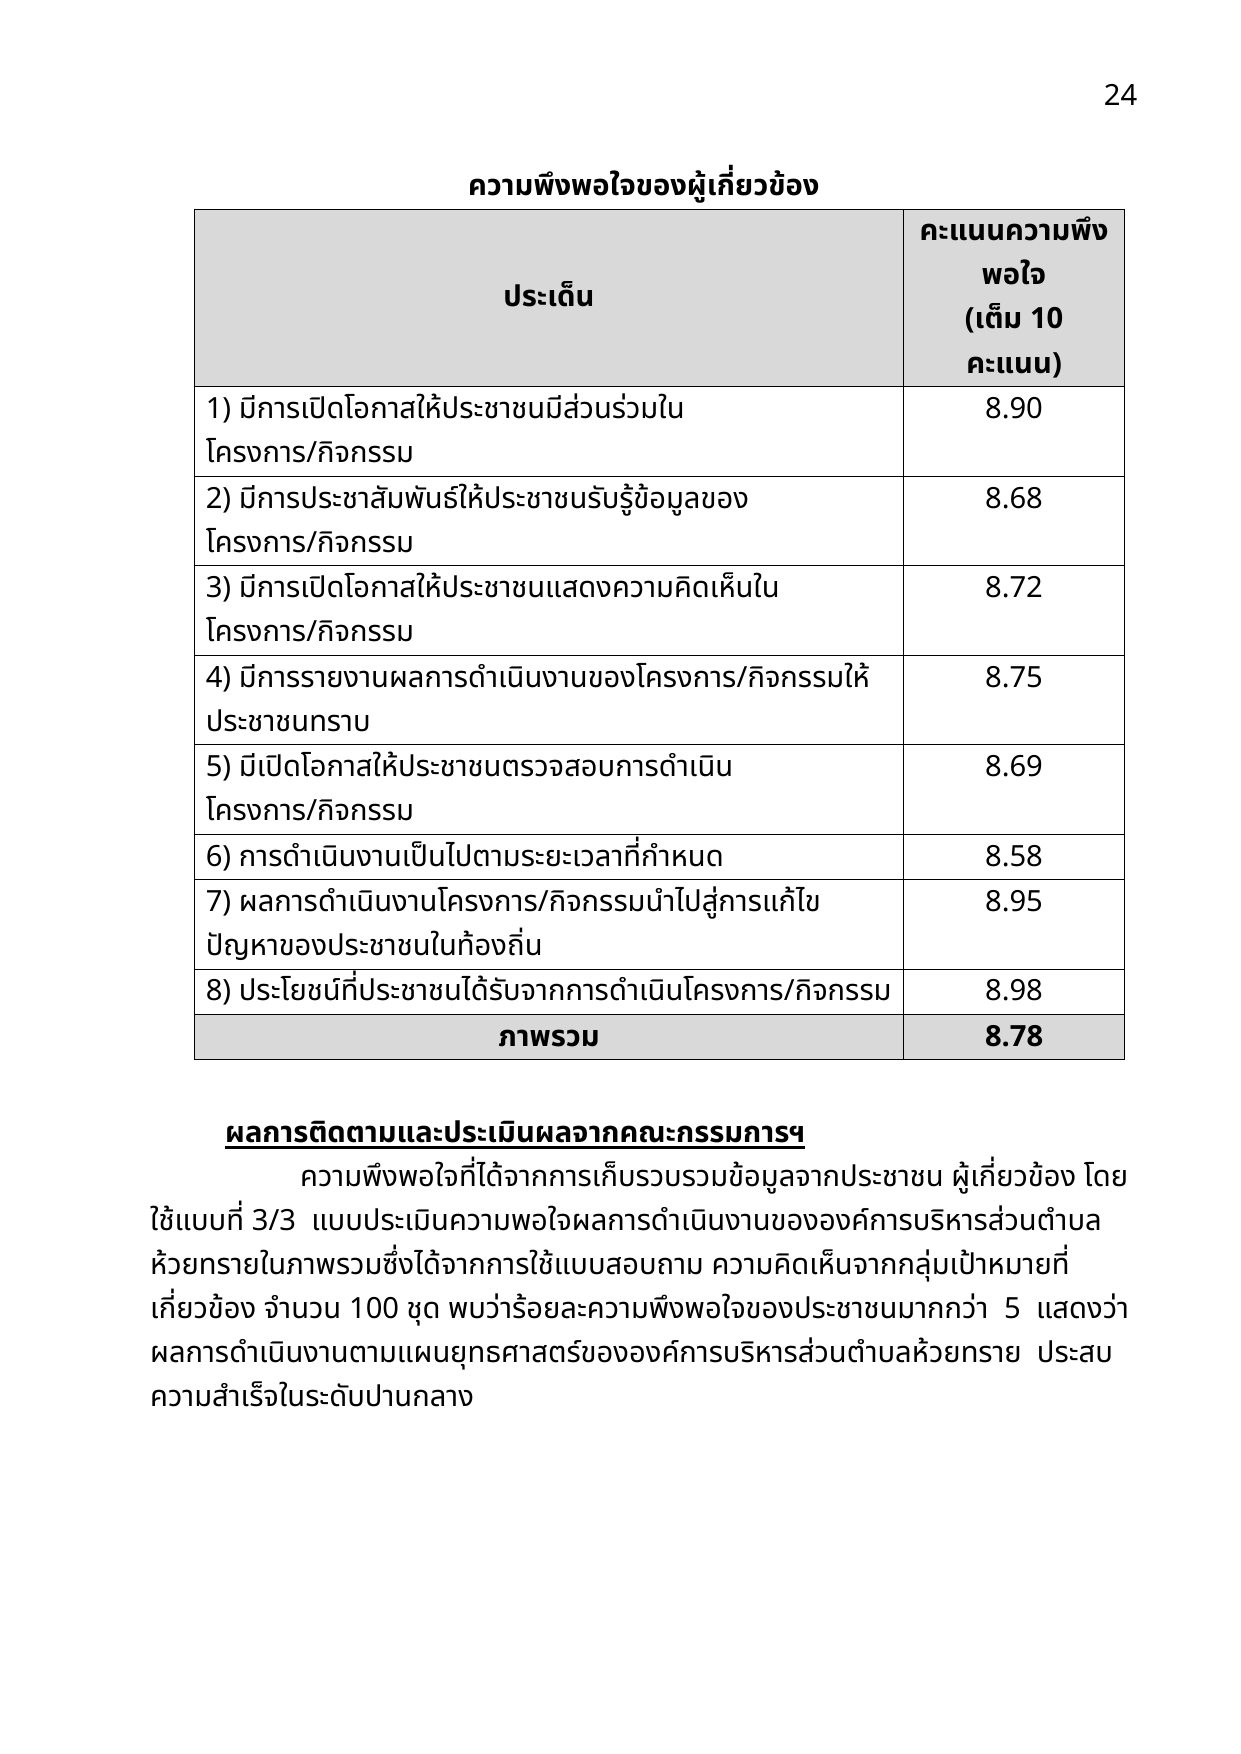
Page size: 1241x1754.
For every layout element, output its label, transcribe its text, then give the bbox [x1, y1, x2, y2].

table_header ประเด็น [195, 210, 903, 386]
table_cell 3) มีการเปิดโอกาสให้ประชาชนแสดงความคิดเห็นในโครงการ/กิจกรรม [195, 566, 903, 655]
table_cell 7) ผลการดำเนินงานโครงการ/กิจกรรมนำไปสู่การแก้ไขปัญหาของประชาชนในท้องถิ่น [195, 880, 903, 969]
table_cell 8.72 [904, 566, 1124, 655]
table_cell ภาพรวม [195, 1015, 903, 1059]
table_cell 8.90 [904, 387, 1124, 476]
table_cell 8.95 [904, 880, 1124, 969]
table_header คะแนนความพึงพอใจ (เต็ม 10 คะแนน) [904, 210, 1124, 386]
table_cell 2) มีการประชาสัมพันธ์ให้ประชาชนรับรู้ข้อมูลของโครงการ/กิจกรรม [195, 477, 903, 565]
table_cell 8.98 [904, 970, 1124, 1014]
table_cell 8.69 [904, 745, 1124, 834]
table_cell 5) มีเปิดโอกาสให้ประชาชนตรวจสอบการดำเนินโครงการ/กิจกรรม [195, 745, 903, 834]
text ความพึงพอใจที่ได้จากการเก็บรวบรวมข้อมูลจากประชาชน ผู้เกี่ยวข้อง โดยใช้แบบที่ 3/3 แบบประเมินความพอใจผลการดำเนินงานขององค์การบริหารส่วนตำบลห้วยทรายในภาพรวมซึ่งได้จากการใช้แบบสอบถาม ความคิดเห็นจากกลุ่มเป้าหมายที่เกี่ยวข้อง จำนวน 100 ชุด พบว่าร้อยละความพึงพอใจของประชาชนมากกว่า 5 แสดงว่าผลการดำเนินงานตามแผนยุทธศาสตร์ขององค์การบริหารส่วนตำบลห้วยทราย ประสบความสำเร็จในระดับปานกลาง [150, 1155, 1137, 1420]
text ผลการติดตามและประเมินผลจากคณะกรรมการฯ [150, 1111, 1137, 1155]
table_cell 8.58 [904, 835, 1124, 879]
table_cell 8) ประโยชน์ที่ประชาชนได้รับจากการดำเนินโครงการ/กิจกรรม [195, 970, 903, 1014]
text ความพึงพอใจของผู้เกี่ยวข้อง [150, 164, 1137, 208]
table_cell 6) การดำเนินงานเป็นไปตามระยะเวลาที่กำหนด [195, 835, 903, 879]
table_cell 1) มีการเปิดโอกาสให้ประชาชนมีส่วนร่วมในโครงการ/กิจกรรม [195, 387, 903, 476]
table_cell 4) มีการรายงานผลการดำเนินงานของโครงการ/กิจกรรมให้ประชาชนทราบ [195, 656, 903, 744]
table_cell 8.75 [904, 656, 1124, 744]
table_cell 8.78 [904, 1015, 1124, 1059]
table_cell 8.68 [904, 477, 1124, 565]
